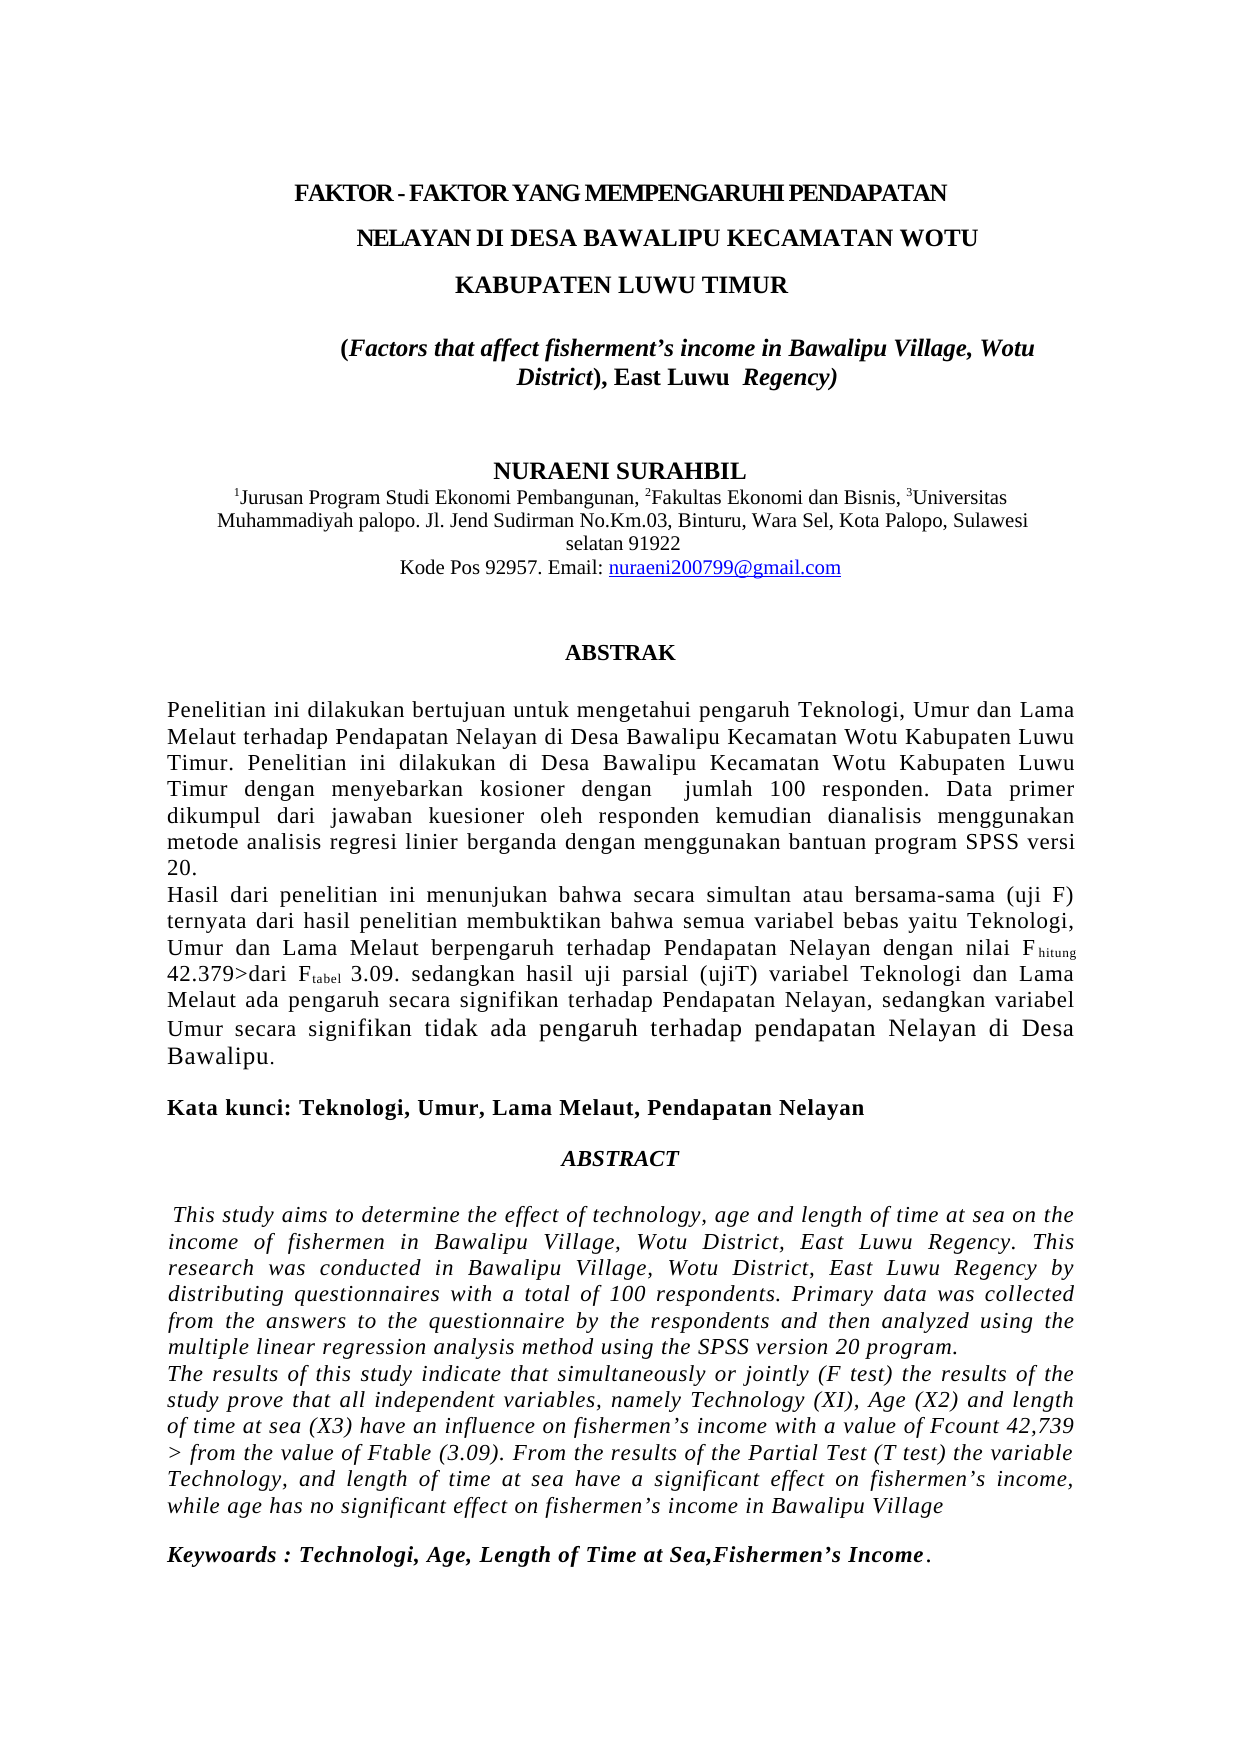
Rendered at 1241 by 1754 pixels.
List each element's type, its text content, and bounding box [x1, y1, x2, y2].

text This study aims to determine the effect of technology, age and length of time at sea on the income of fishermen in Bawalipu Village, Wotu District, East Luwu Regency. This research was conducted in Bawalipu Village, Wotu District, East Luwu Regency by distributing questionnaires with a total of 100 respondents. Primary data was collected from the answers to the questionnaire by the respondents and then analyzed using the multiple linear regression analysis method using the SPSS version 20 program. [167, 1201, 1076, 1359]
text NELAYAN DI DESA BAWALIPU KECAMATAN WOTU KABUPATEN LUWU TIMUR [167, 211, 1076, 299]
text Kata kunci: Teknologi, Umur, Lama Melaut, Pendapatan Nelayan [167, 1094, 1076, 1121]
text Kode Pos 92957. Email: nuraeni200799@gmail.com [167, 555, 1074, 579]
text Muhammadiyah palopo. Jl. Jend Sudirman No.Km.03, Binturu, Wara Sel, Kota Palopo, Sulawesi selatan 91922 [204, 509, 1041, 555]
text Hasil dari penelitian ini menunjukan bahwa secara simultan atau bersama-sama (uji F) ternyata dari hasil penelitian membuktikan bahwa semua variabel bebas yaitu Teknologi, Umur dan Lama Melaut berpengaruh terhadap Pendapatan Nelayan dengan nilai Fhitung 42.379>dari Ftabel 3.09. sedangkan hasil uji parsial (ujiT) variabel Teknologi dan Lama Melaut ada pengaruh secara signifikan terhadap Pendapatan Nelayan, sedangkan variabel Umur secara signifikan tidak ada pengaruh terhadap pendapatan Nelayan di Desa Bawalipu. [167, 881, 1076, 1070]
text FAKTOR - FAKTOR YANG MEMPENGARUHI PENDAPATAN [167, 178, 1076, 207]
text Keywoards : Technologi, Age, Length of Time at Sea,Fishermen’s Income. [167, 1539, 1076, 1568]
text Penelitian ini dilakukan bertujuan untuk mengetahui pengaruh Teknologi, Umur dan Lama Melaut terhadap Pendapatan Nelayan di Desa Bawalipu Kecamatan Wotu Kabupaten Luwu Timur. Penelitian ini dilakukan di Desa Bawalipu Kecamatan Wotu Kabupaten Luwu Timur dengan menyebarkan kosioner dengan jumlah 100 responden. Data primer dikumpul dari jawaban kuesioner oleh responden kemudian dianalisis menggunakan metode analisis regresi linier berganda dengan menggunakan bantuan program SPSS versi 20. [167, 696, 1076, 881]
text NURAENI SURAHBIL [222, 456, 1018, 484]
text (Factors that affect fisherment’s income in Bawalipu Village, Wotu District), East Luwu Regency) [316, 333, 1039, 390]
text ABSTRACT [167, 1144, 1073, 1171]
text The results of this study indicate that simultaneously or jointly (F test) the results of the study prove that all independent variables, namely Technology (XI), Age (X2) and length of time at sea (X3) have an influence on fishermen’s income with a value of Fcount 42,739 > from the value of Ftable (3.09). From the results of the Partial Test (T test) the variable Technology, and length of time at sea have a significant effect on fishermen’s income, while age has no significant effect on fishermen’s income in Bawalipu Village [167, 1360, 1076, 1518]
subtitle ABSTRAK [171, 639, 1070, 666]
text 1Jurusan Program Studi Ekonomi Pembangunan, 2Fakultas Ekonomi dan Bisnis, 3Universitas [204, 486, 1037, 509]
